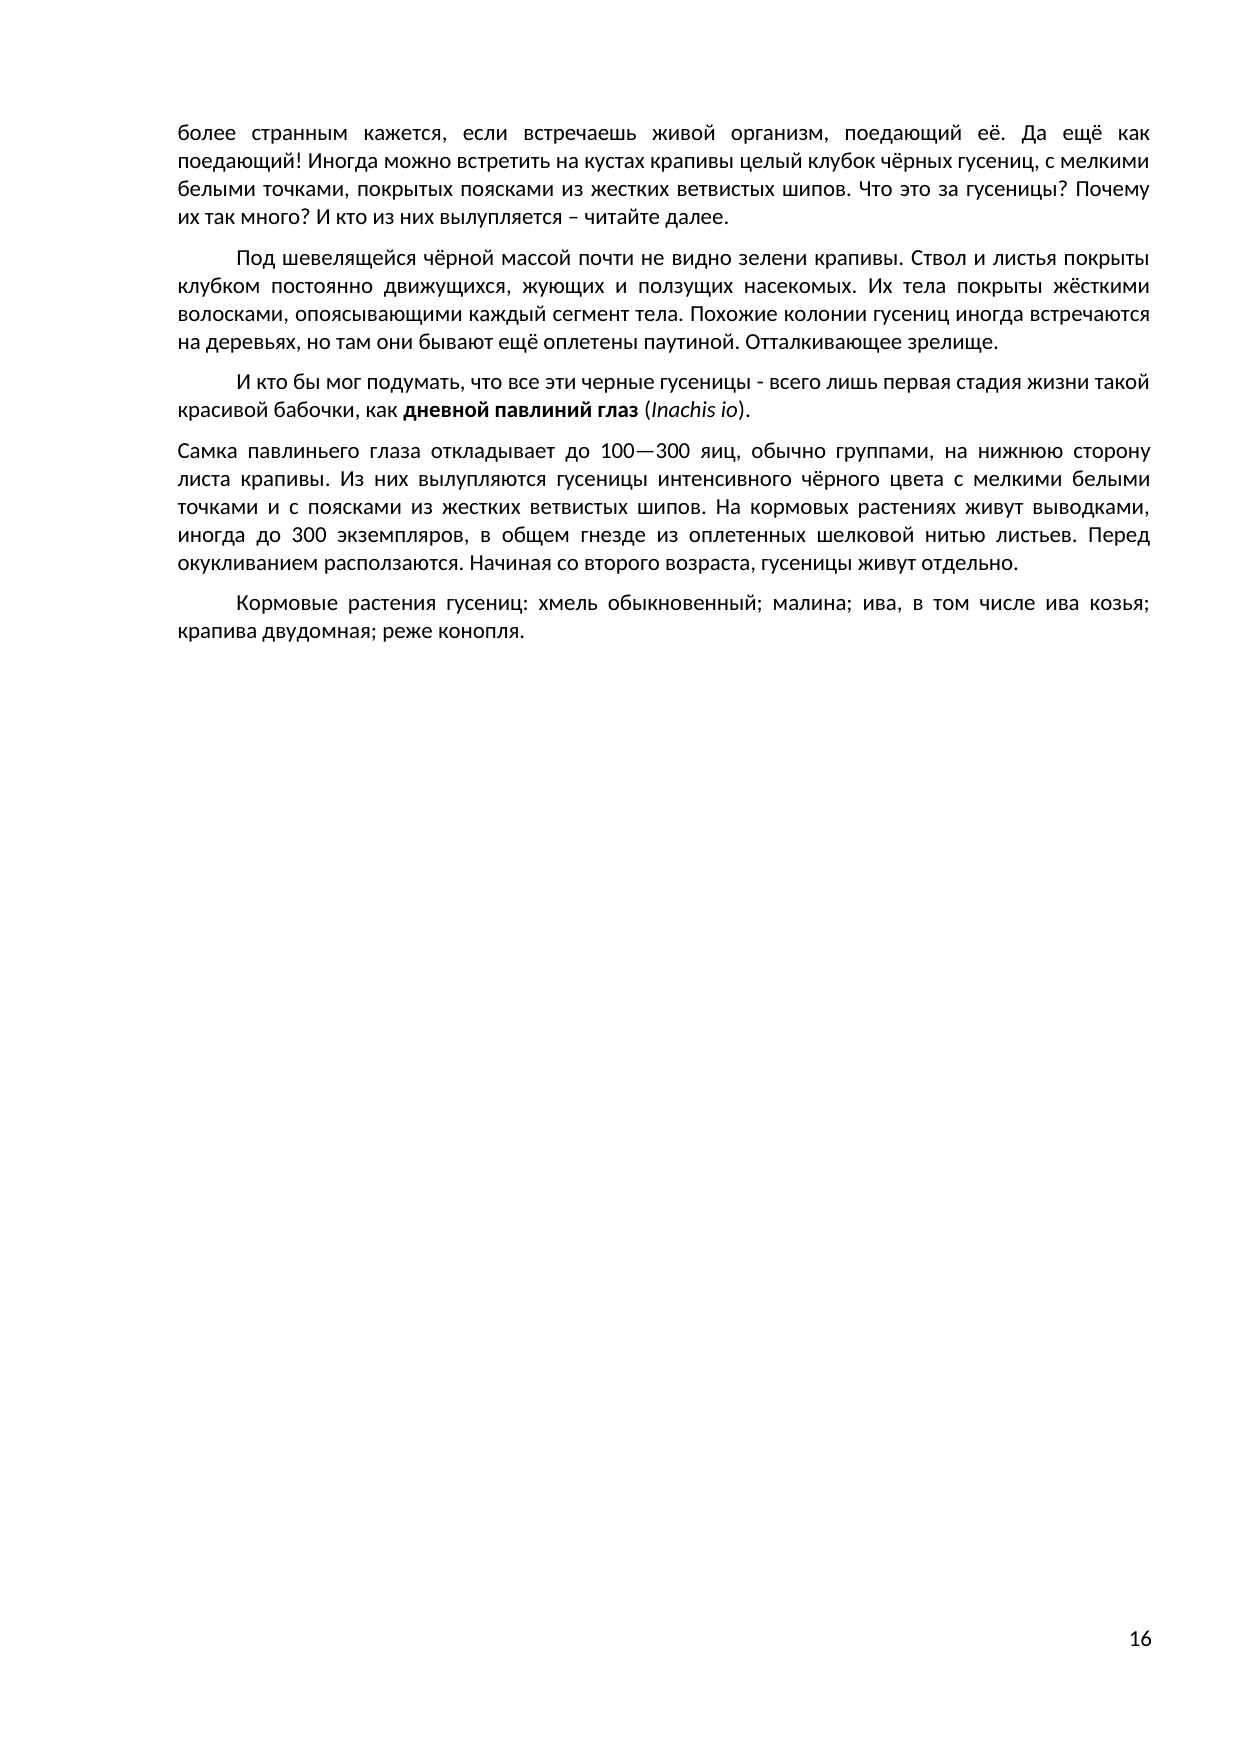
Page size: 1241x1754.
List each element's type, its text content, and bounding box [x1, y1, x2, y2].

text Самка павлиньего глаза откладывает до 100—300 яиц, обычно группами, на нижнюю сторону листа крапивы. Из них вылупляются гусеницы интенсивного чёрного цвета с мелкими белыми точками и с поясками из жестких ветвистых шипов. На кормовых растениях живут выводками, иногда до 300 экземпляров, в общем гнезде из оплетенных шелковой нитью листьев. Перед окукливанием расползаются. Начиная со второго возраста, гусеницы живут отдельно. [177, 436, 1152, 576]
text И кто бы мог подумать, что все эти черные гусеницы - всего лишь первая стадия жизни такой красивой бабочки, как дневной павлиний глаз (Inachis io). [177, 367, 1152, 423]
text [177, 118, 1152, 230]
text Кормовые растения гусениц: хмель обыкновенный; малина; ива, в том числе ива козья; крапива двудомная; реже конопля. [177, 588, 1152, 644]
text Под шевелящейся чёрной массой почти не видно зелени крапивы. Ствол и листья покрыты клубком постоянно движущихся, жующих и ползущих насекомых. Их тела покрыты жёсткими волосками, опоясывающими каждый сегмент тела. Похожие колонии гусениц иногда встречаются на деревьях, но там они бывают ещё оплетены паутиной. Отталкивающее зрелище. [177, 243, 1152, 355]
